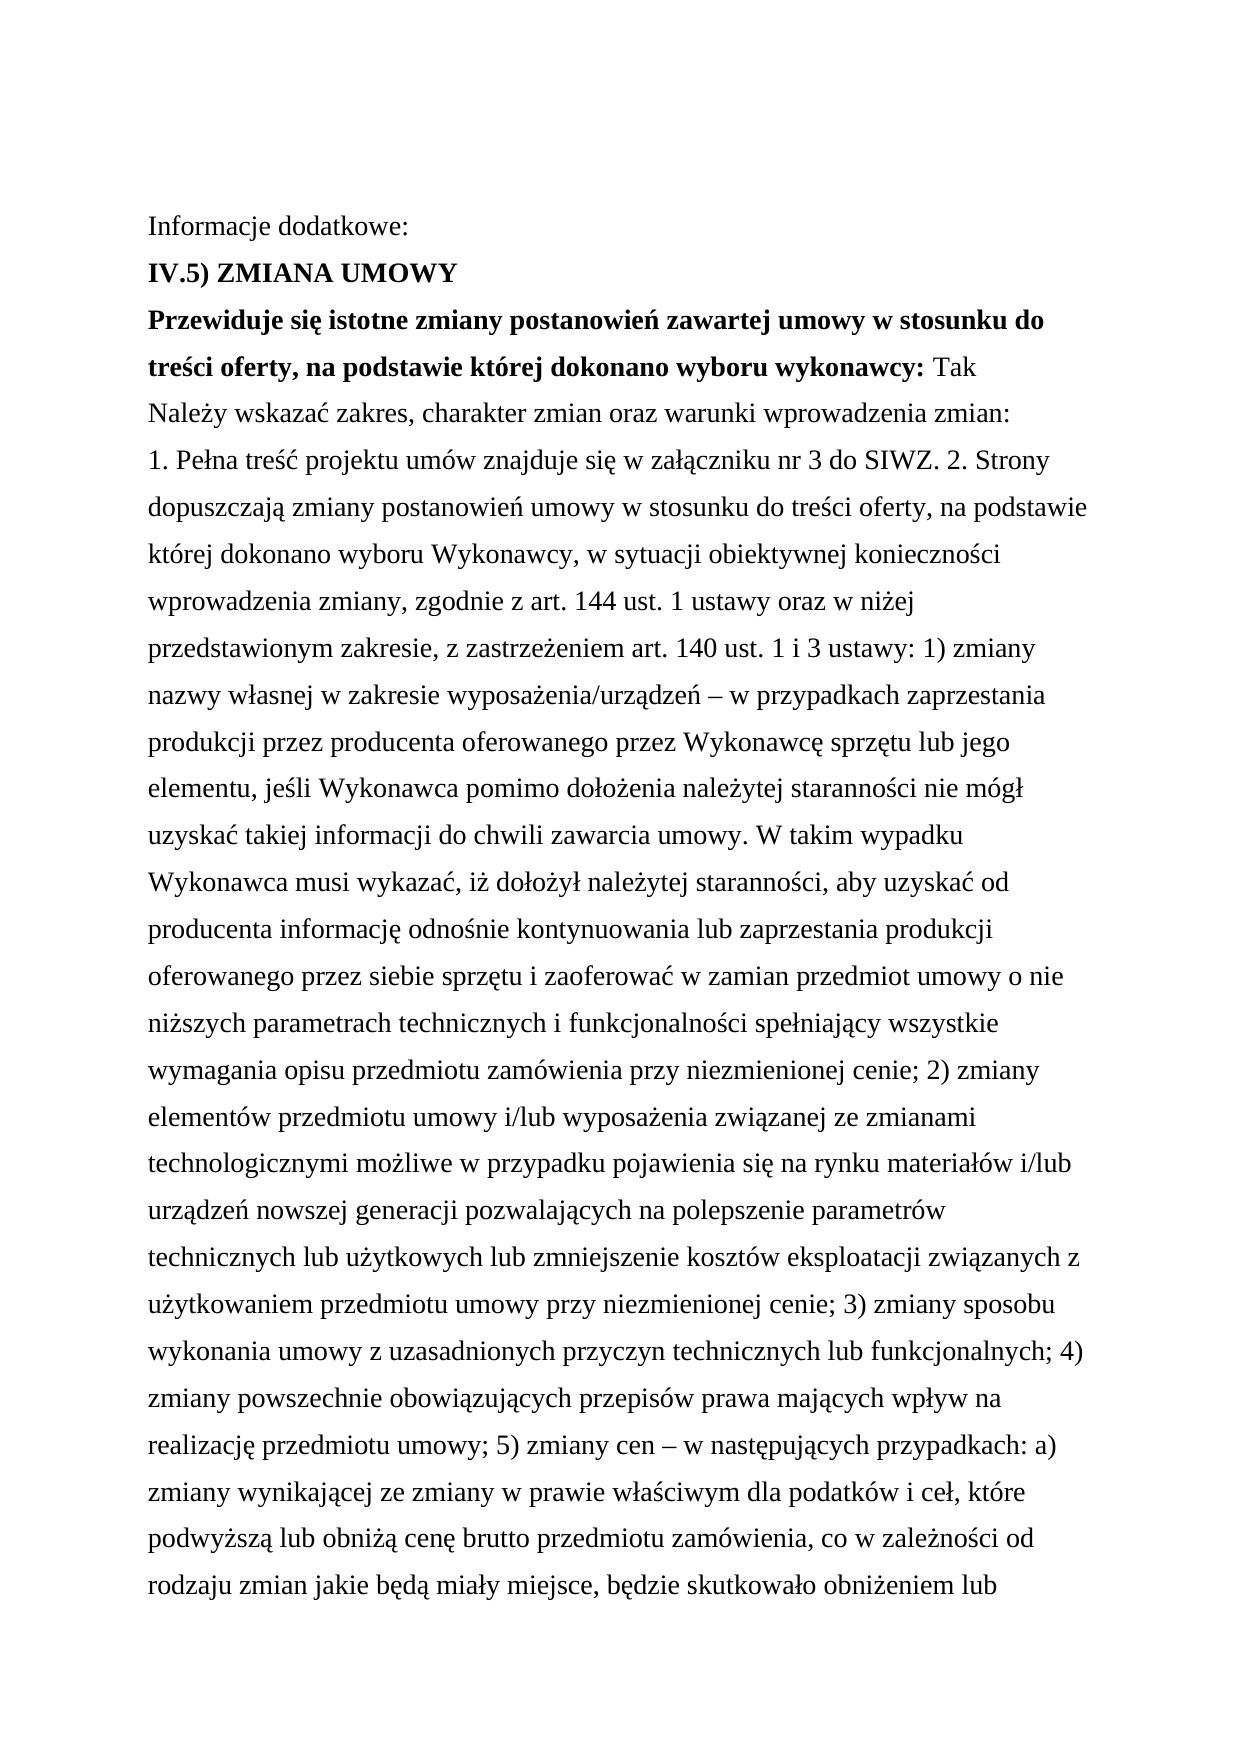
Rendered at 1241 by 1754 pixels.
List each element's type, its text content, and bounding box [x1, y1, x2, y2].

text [148, 241, 1093, 1601]
text Informacje dodatkowe: [148, 148, 1093, 241]
